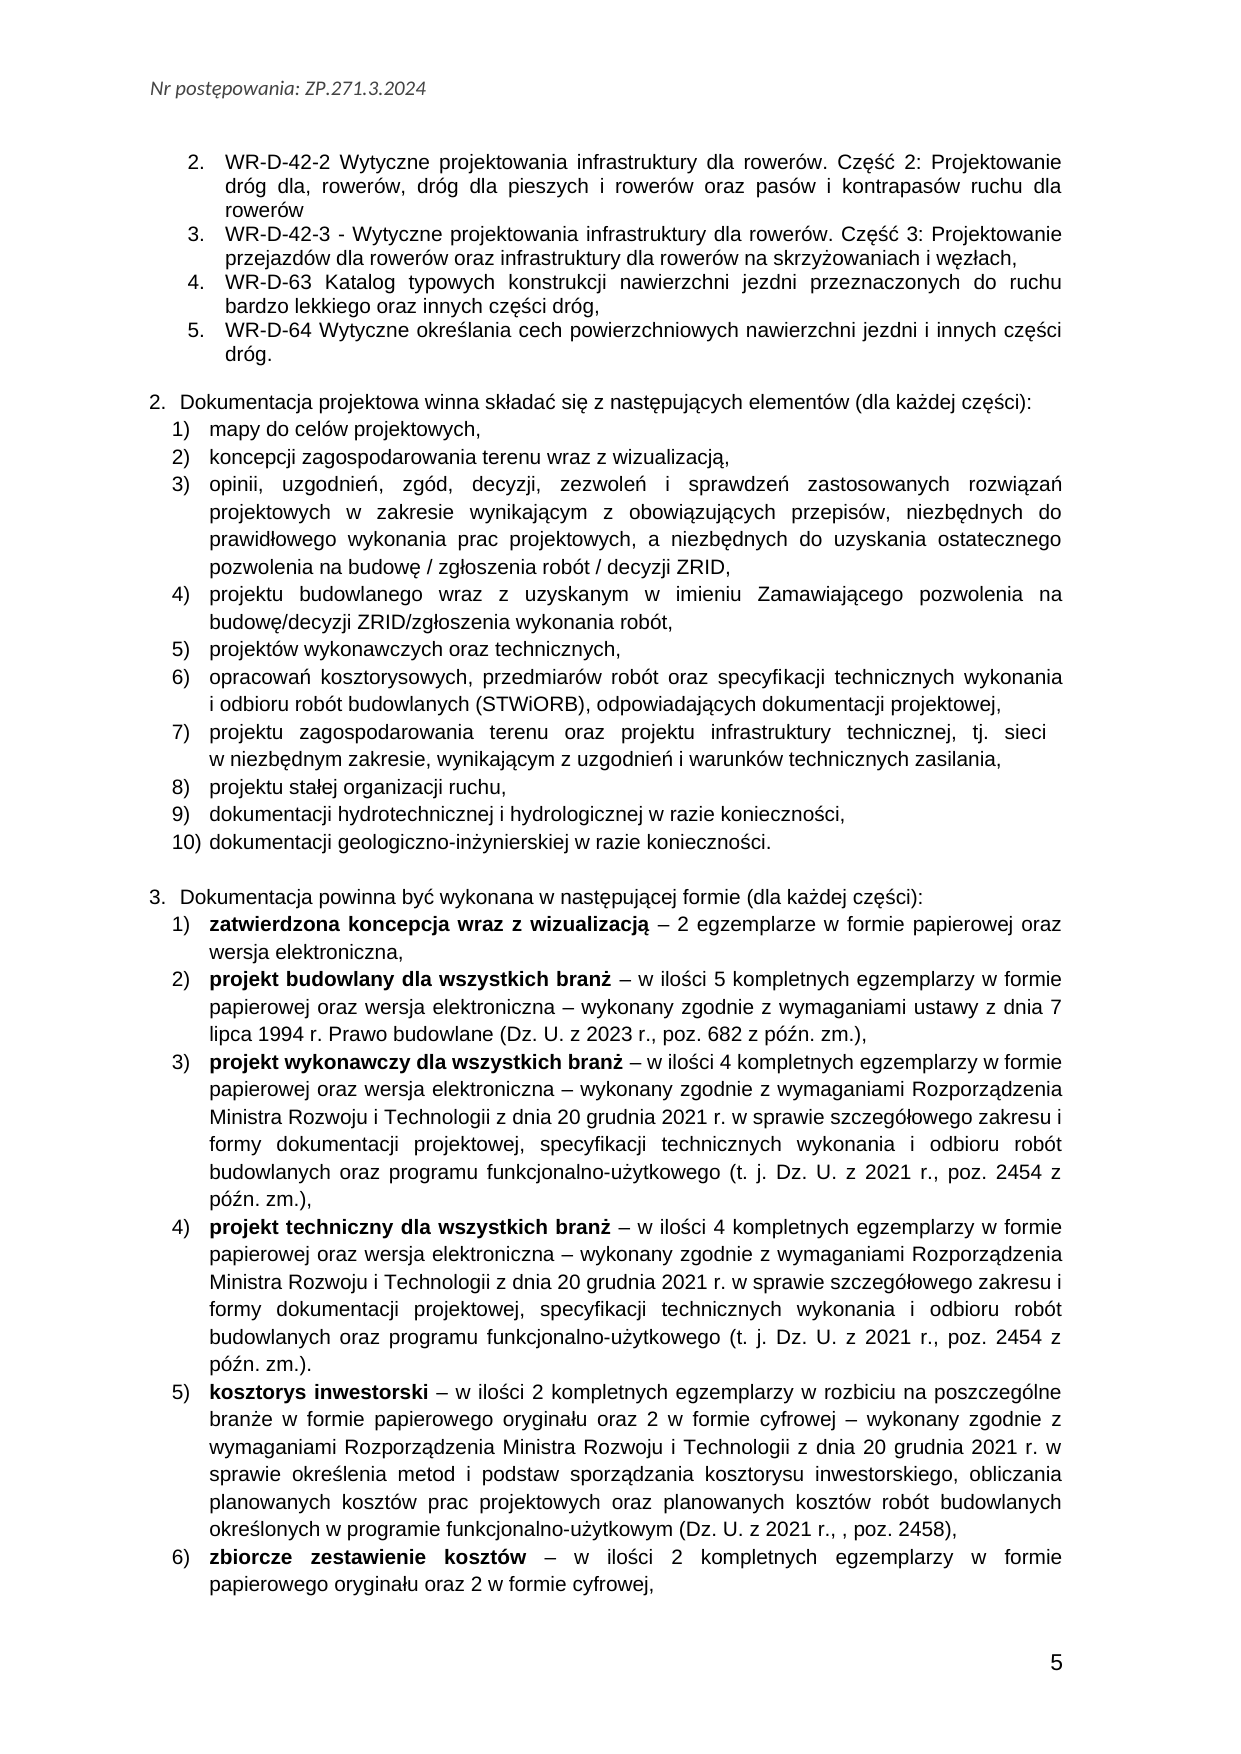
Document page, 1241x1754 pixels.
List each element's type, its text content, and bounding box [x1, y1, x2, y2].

list projekt budowlany dla wszystkich branż – w ilości 5 kompletnych egzemplarzy w formie papierowej oraz wersja elektroniczna – wykonany zgodnie z wymaganiami ustawy z dnia 7 lipca 1994 r. Prawo budowlane (Dz. U. z 2023 r., poz. 682 z późn. zm.), [172, 967, 1063, 1046]
list dokumentacji geologiczno-inżynierskiej w razie konieczności. [172, 829, 1063, 853]
list projektu stałej organizacji ruchu, [172, 774, 1063, 798]
list WR-D-64 Wytyczne określania cech powierzchniowych nawierzchni jezdni i innych części dróg. [187, 318, 1063, 366]
list opinii, uzgodnień, zgód, decyzji, zezwoleń i sprawdzeń zastosowanych rozwiązań projektowych w zakresie wynikającym z obowiązujących przepisów, niezbędnych do prawidłowego wykonania prac projektowych, a niezbędnych do uzyskania ostatecznego pozwolenia na budowę / zgłoszenia robót / decyzji ZRID, [172, 472, 1063, 578]
list kosztorys inwestorski – w ilości 2 kompletnych egzemplarzy w rozbiciu na poszczególne branże w formie papierowego oryginału oraz 2 w formie cyfrowej – wykonany zgodnie z wymaganiami Rozporządzenia Ministra Rozwoju i Technologii z dnia 20 grudnia 2021 r. w sprawie określenia metod i podstaw sporządzania kosztorysu inwestorskiego, obliczania planowanych kosztów prac projektowych oraz planowanych kosztów robót budowlanych określonych w programie funkcjonalno-użytkowym (Dz. U. z 2021 r., , poz. 2458), [172, 1379, 1063, 1541]
list projektu zagospodarowania terenu oraz projektu infrastruktury technicznej, tj. sieci w niezbędnym zakresie, wynikającym z uzgodnień i warunków technicznych zasilania, [172, 719, 1063, 771]
list WR-D-63 Katalog typowych konstrukcji nawierzchni jezdni przeznaczonych do ruchu bardzo lekkiego oraz innych części dróg, [187, 270, 1063, 318]
list projekt wykonawczy dla wszystkich branż – w ilości 4 kompletnych egzemplarzy w formie papierowej oraz wersja elektroniczna – wykonany zgodnie z wymaganiami Rozporządzenia Ministra Rozwoju i Technologii z dnia 20 grudnia 2021 r. w sprawie szczegółowego zakresu i formy dokumentacji projektowej, specyfikacji technicznych wykonania i odbioru robót budowlanych oraz programu funkcjonalno-użytkowego (t. j. Dz. U. z 2021 r., poz. 2454 z późn. zm.), [172, 1049, 1063, 1211]
list projekt techniczny dla wszystkich branż – w ilości 4 kompletnych egzemplarzy w formie papierowej oraz wersja elektroniczna – wykonany zgodnie z wymaganiami Rozporządzenia Ministra Rozwoju i Technologii z dnia 20 grudnia 2021 r. w sprawie szczegółowego zakresu i formy dokumentacji projektowej, specyfikacji technicznych wykonania i odbioru robót budowlanych oraz programu funkcjonalno-użytkowego (t. j. Dz. U. z 2021 r., poz. 2454 z późn. zm.). [172, 1214, 1063, 1376]
list koncepcji zagospodarowania terenu wraz z wizualizacją, [172, 444, 1063, 468]
list projektów wykonawczych oraz technicznych, [172, 637, 1063, 661]
list WR-D-42-2 Wytyczne projektowania infrastruktury dla rowerów. Część 2: Projektowanie dróg dla, rowerów, dróg dla pieszych i rowerów oraz pasów i kontrapasów ruchu dla rowerów [187, 150, 1063, 222]
list Dokumentacja projektowa winna składać się z następujących elementów (dla każdej części): [149, 389, 1063, 413]
list zatwierdzona koncepcja wraz z wizualizacją – 2 egzemplarze w formie papierowej oraz wersja elektroniczna, [172, 912, 1063, 963]
list zbiorcze zestawienie kosztów – w ilości 2 kompletnych egzemplarzy w formie papierowego oryginału oraz 2 w formie cyfrowej, [172, 1544, 1063, 1596]
list WR-D-42-3 - Wytyczne projektowania infrastruktury dla rowerów. Część 3: Projektowanie przejazdów dla rowerów oraz infrastruktury dla rowerów na skrzyżowaniach i węzłach, [187, 222, 1063, 270]
list mapy do celów projektowych, [172, 417, 1063, 441]
list projektu budowlanego wraz z uzyskanym w imieniu Zamawiającego pozwolenia na budowę/decyzji ZRID/zgłoszenia wykonania robót, [172, 582, 1063, 633]
list dokumentacji hydrotechnicznej i hydrologicznej w razie konieczności, [172, 802, 1063, 826]
list Dokumentacja powinna być wykonana w następującej formie (dla każdej części): [149, 884, 1063, 908]
list opracowań kosztorysowych, przedmiarów robót oraz specyfikacji technicznych wykonania i odbioru robót budowlanych (STWiORB), odpowiadających dokumentacji projektowej, [172, 664, 1063, 716]
